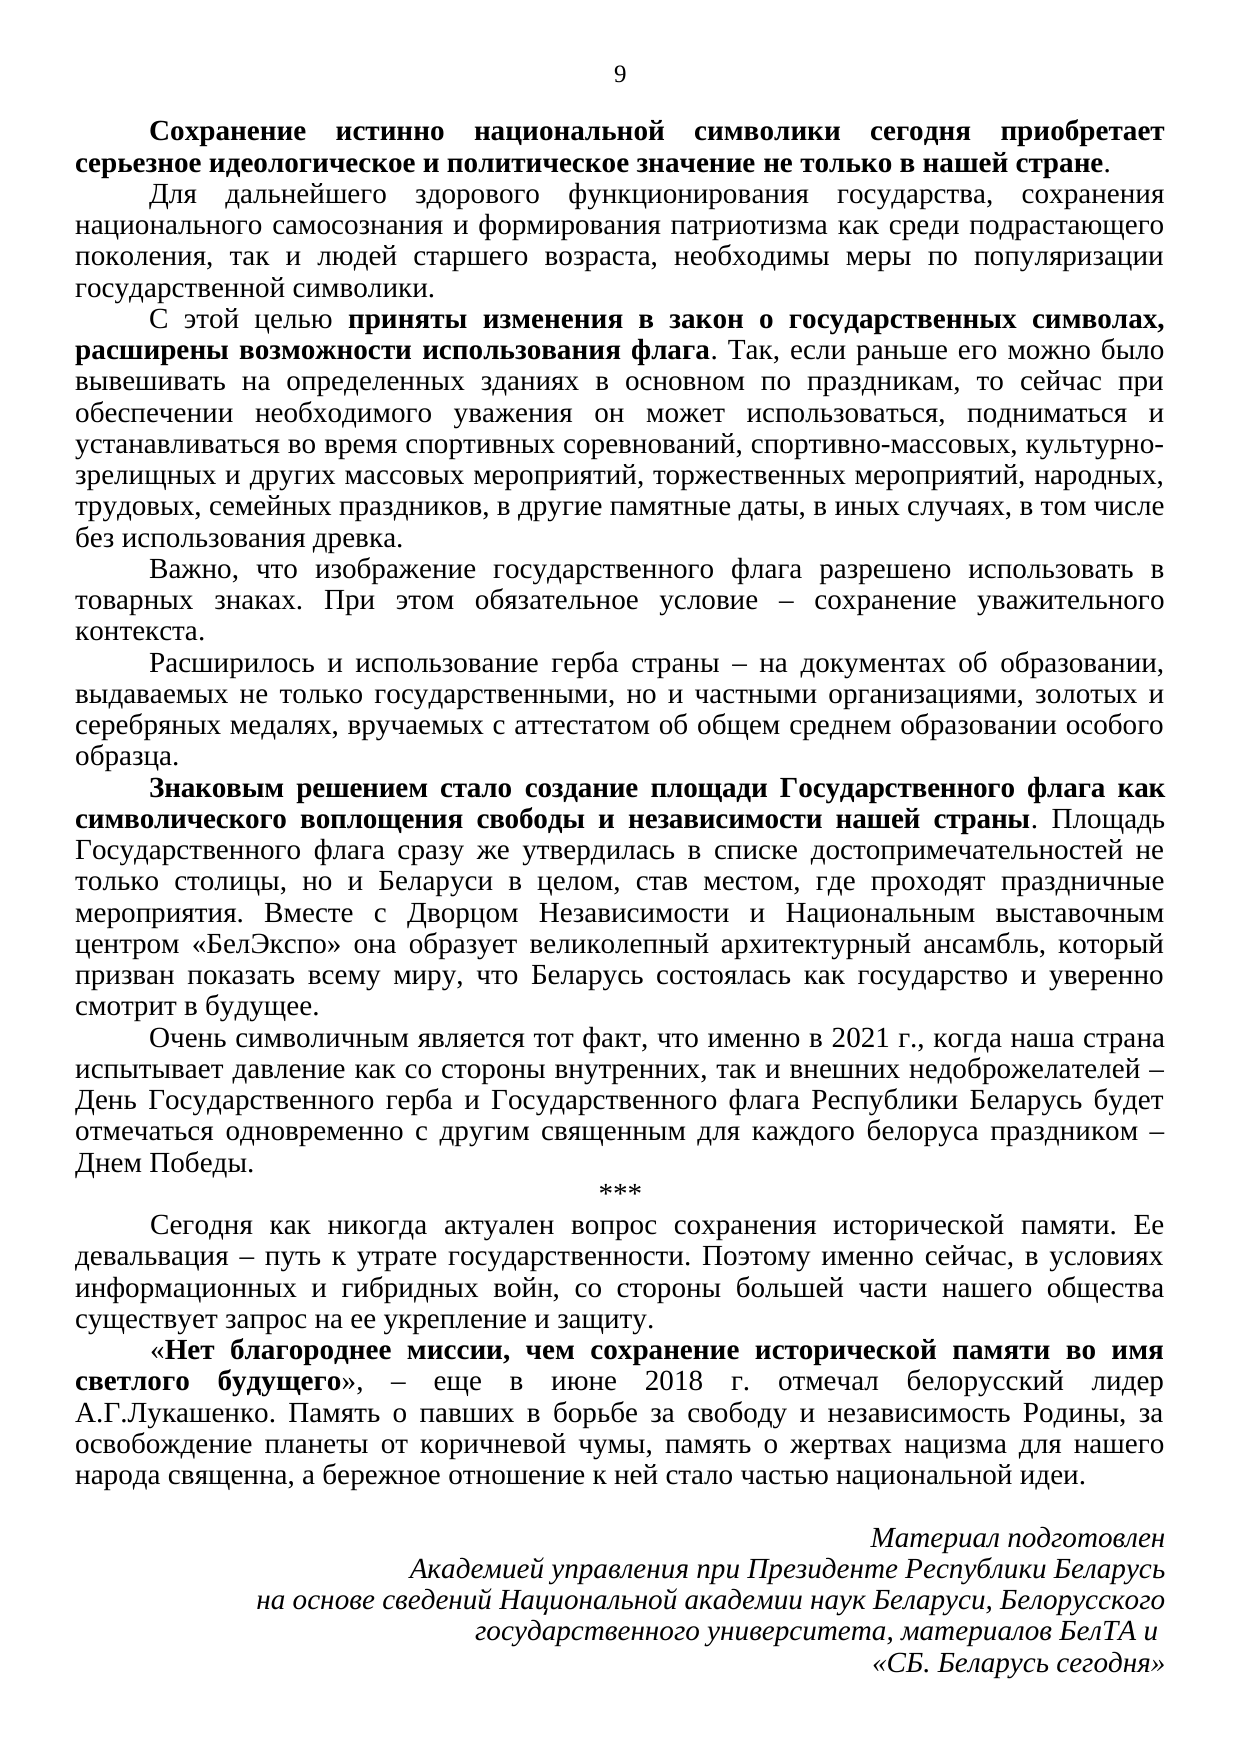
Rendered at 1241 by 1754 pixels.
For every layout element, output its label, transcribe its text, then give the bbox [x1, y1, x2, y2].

text Расширилось и использование герба страны – на документах об образовании, выдаваемых не только государственными, но и частными организациями, золотых и серебряных медалях, вручаемых с аттестатом об общем среднем образовании особого образца. [75, 647, 1165, 772]
text Важно, что изображение государственного флага разрешено использовать в товарных знаках. При этом обязательное условие – сохранение уважительного контекста. [75, 553, 1165, 647]
text «Нет благороднее миссии, чем сохранение исторической памяти во имя светлого будущего», – еще в июне 2018 г. отмечал белорусский лидер А.Г.Лукашенко. Память о павших в борьбе за свободу и независимость Родины, за освобождение планеты от коричневой чумы, память о жертвах нацизма для нашего народа священна, а бережное отношение к ней стало частью национальной идеи. [75, 1334, 1165, 1491]
text *** [75, 1178, 1165, 1209]
text Материал подготовлен [75, 1522, 1165, 1553]
text Очень символичным является тот факт, что именно в 2021 г., когда наша страна испытывает давление как со стороны внутренних, так и внешних недоброжелателей – День Государственного герба и Государственного флага Республики Беларусь будет отмечаться одновременно с другим священным для каждого белоруса праздником – Днем Победы. [75, 1022, 1165, 1178]
text на основе сведений Национальной академии наук Беларуси, Белорусского государственного университета, материалов БелТА и «СБ. Беларусь сегодня» [75, 1584, 1165, 1678]
text С этой целью приняты изменения в закон о государственных символах, расширены возможности использования флага. Так, если раньше его можно было вывешивать на определенных зданиях в основном по праздникам, то сейчас при обеспечении необходимого уважения он может использоваться, подниматься и устанавливаться во время спортивных соревнований, спортивно-массовых, культурно-зрелищных и других массовых мероприятий, торжественных мероприятий, народных, трудовых, семейных праздников, в другие памятные даты, в иных случаях, в том числе без использования древка. [75, 303, 1165, 553]
text Знаковым решением стало создание площади Государственного флага как символического воплощения свободы и независимости нашей страны. Площадь Государственного флага сразу же утвердилась в списке достопримечательностей не только столицы, но и Беларуси в целом, став местом, где проходят праздничные мероприятия. Вместе с Дворцом Независимости и Национальным выставочным центром «БелЭкспо» она образует великолепный архитектурный ансамбль, который призван показать всему миру, что Беларусь состоялась как государство и уверенно смотрит в будущее. [75, 772, 1165, 1022]
text Академией управления при Президенте Республики Беларусь [75, 1553, 1165, 1584]
text Для дальнейшего здорового функционирования государства, сохранения национального самосознания и формирования патриотизма как среди подрастающего поколения, так и людей старшего возраста, необходимы меры по популяризации государственной символики. [75, 178, 1165, 303]
text Сегодня как никогда актуален вопрос сохранения исторической памяти. Ее девальвация – путь к утрате государственности. Поэтому именно сейчас, в условиях информационных и гибридных войн, со стороны большей части нашего общества существует запрос на ее укрепление и защиту. [75, 1209, 1165, 1334]
text Сохранение истинно национальной символики сегодня приобретает серьезное идеологическое и политическое значение не только в нашей стране. [75, 116, 1165, 178]
